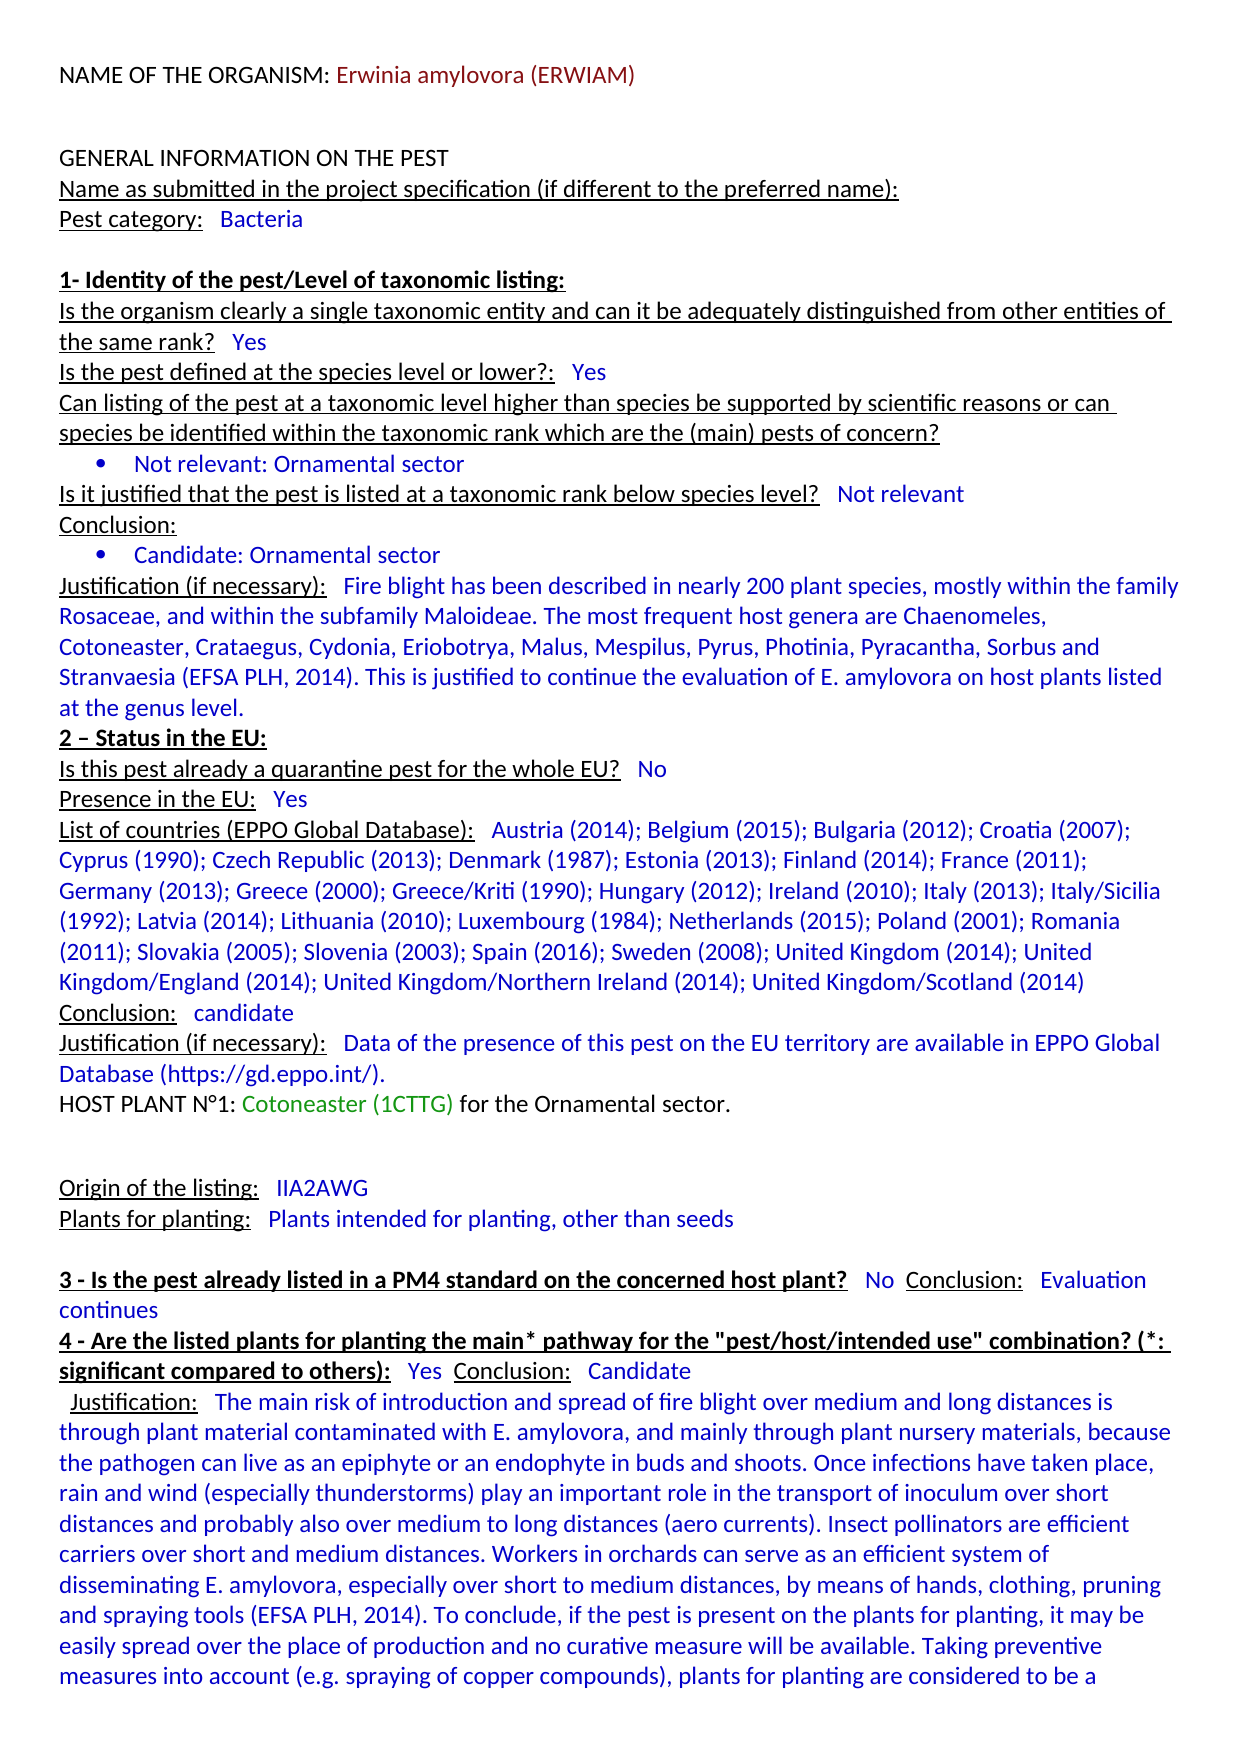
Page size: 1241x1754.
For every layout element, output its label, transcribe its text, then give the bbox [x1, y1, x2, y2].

text Is it justified that the pest is listed at a taxonomic rank below species level? Not relevant Conclusion: [59, 478, 1181, 539]
list Candidate: Ornamental sector [96, 539, 1181, 570]
text HOST PLANT N°1: Cotoneaster (1CTTG) for the Ornamental sector. [59, 1089, 1181, 1119]
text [59, 1172, 1181, 1691]
text GENERAL INFORMATION ON THE PEST [59, 142, 1181, 173]
text NAME OF THE ORGANISM: Erwinia amylovora (ERWIAM) [59, 59, 1181, 89]
list Not relevant: Ornamental sector [96, 448, 1181, 478]
text Name as submitted in the project specification (if different to the preferred name): Pest category: Bacteria 1- Identity of the pest/Level of taxonomic listing: Is the organism clearly a single taxonomic entity and can it be adequately distinguished from other entities of the same rank? Yes Is the pest defined at the species level or lower?: Yes Can listing of the pest at a taxonomic level higher than species be supported by scientific reasons or can species be identified within the taxonomic rank which are the (main) pests of concern? [59, 173, 1181, 448]
text Justification (if necessary): Fire blight has been described in nearly 200 plant species, mostly within the family Rosaceae, and within the subfamily Maloideae. The most frequent host genera are Chaenomeles, Cotoneaster, Crataegus, Cydonia, Eriobotrya, Malus, Mespilus, Pyrus, Photinia, Pyracantha, Sorbus and Stranvaesia (EFSA PLH, 2014). This is justified to continue the evaluation of E. amylovora on host plants listed at the genus level. 2 – Status in the EU: Is this pest already a quarantine pest for the whole EU? No Presence in the EU: Yes List of countries (EPPO Global Database): Austria (2014); Belgium (2015); Bulgaria (2012); Croatia (2007); Cyprus (1990); Czech Republic (2013); Denmark (1987); Estonia (2013); Finland (2014); France (2011); Germany (2013); Greece (2000); Greece/Kriti (1990); Hungary (2012); Ireland (2010); Italy (2013); Italy/Sicilia (1992); Latvia (2014); Lithuania (2010); Luxembourg (1984); Netherlands (2015); Poland (2001); Romania (2011); Slovakia (2005); Slovenia (2003); Spain (2016); Sweden (2008); United Kingdom (2014); United Kingdom/England (2014); United Kingdom/Northern Ireland (2014); United Kingdom/Scotland (2014) Conclusion: candidate Justification (if necessary): Data of the presence of this pest on the EU territory are available in EPPO Global Database (https://gd.eppo.int/). [59, 570, 1181, 1089]
